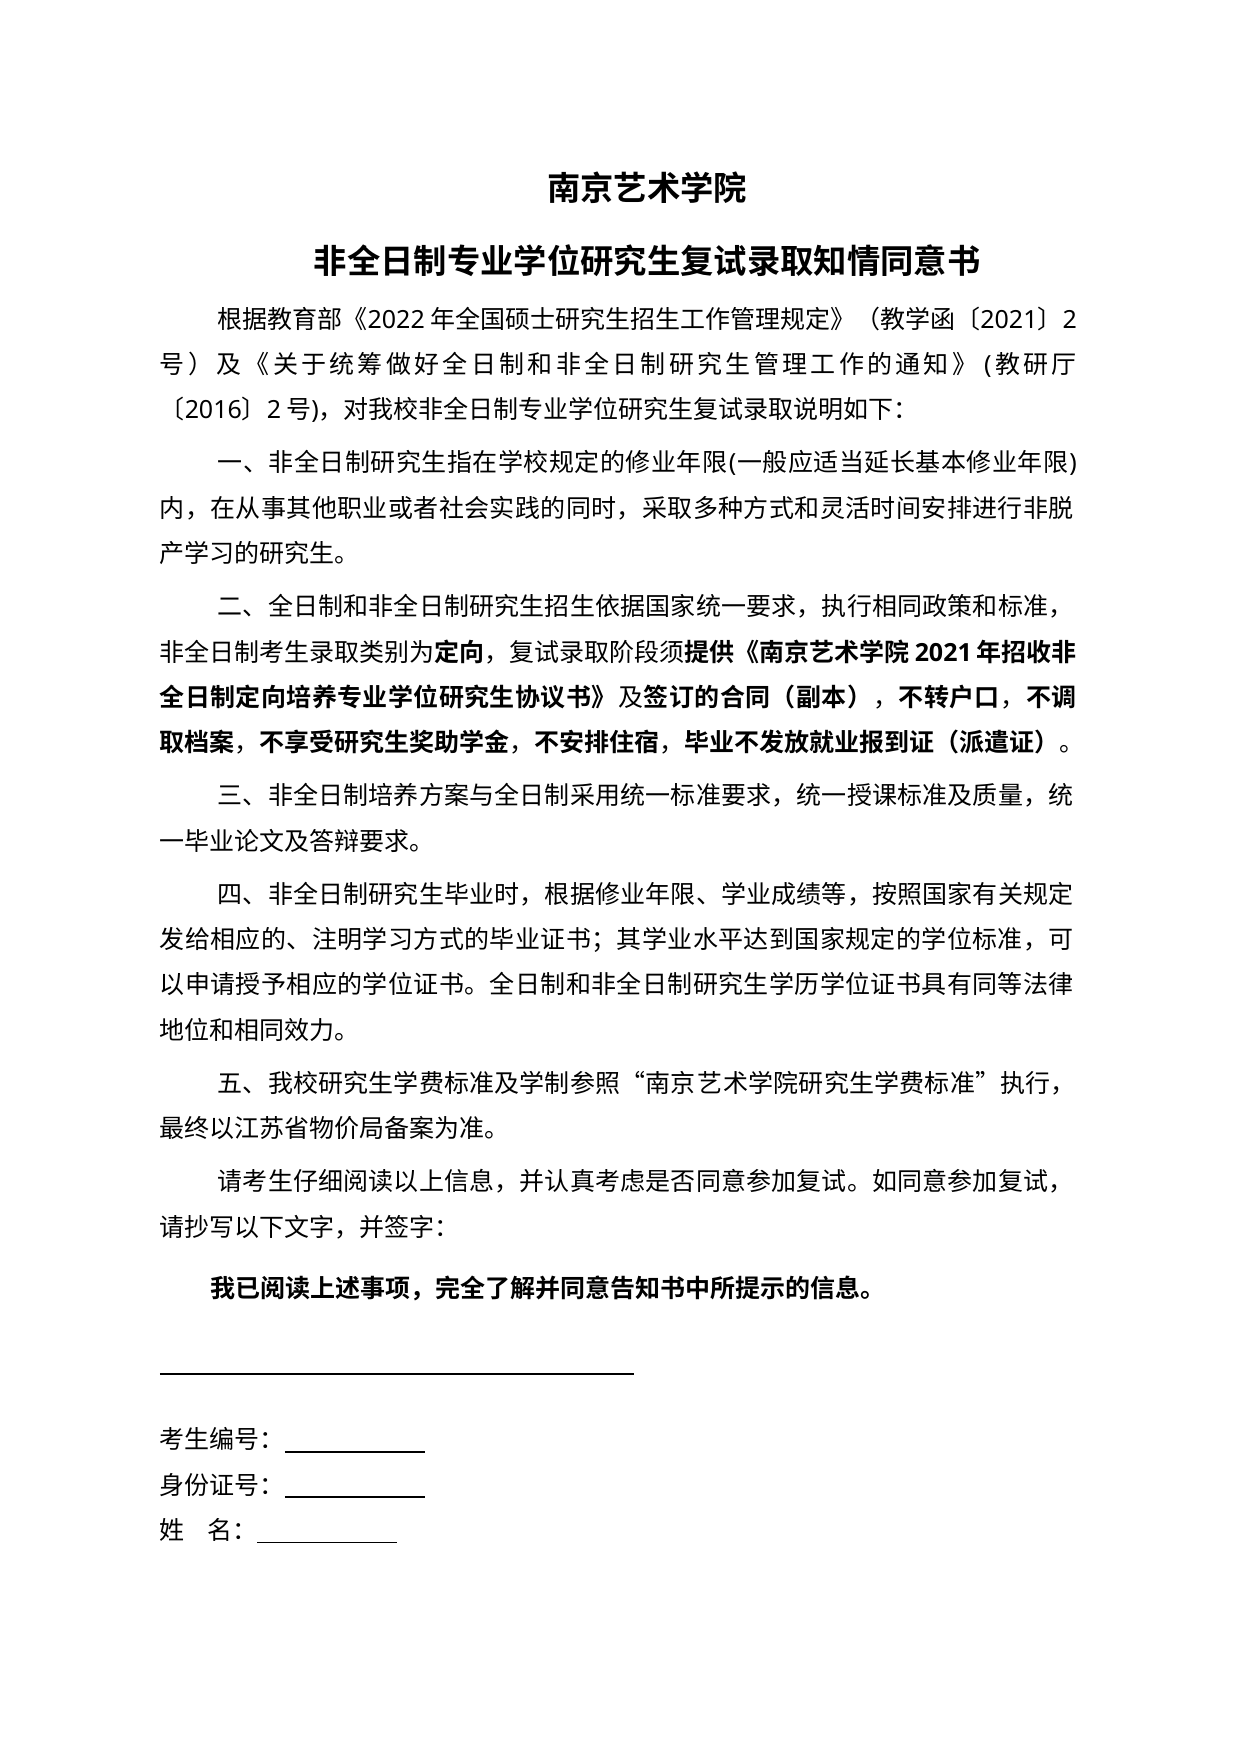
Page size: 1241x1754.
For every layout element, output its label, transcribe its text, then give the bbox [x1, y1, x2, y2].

text 五、我校研究生学费标准及学制参照“南京艺术学院研究生学费标准”执行，最终以江苏省物价局备案为准。 [159, 1063, 1077, 1145]
text 姓 名： [159, 1511, 1077, 1547]
text 我已阅读上述事项，完全了解并同意告知书中所提示的信息。 [159, 1268, 1077, 1305]
text 二、全日制和非全日制研究生招生依据国家统一要求，执行相同政策和标准，非全日制考生录取类别为定向，复试录取阶段须提供《南京艺术学院2021年招收非全日制定向培养专业学位研究生协议书》及签订的合同（副本），不转户口，不调取档案，不享受研究生奖助学金，不安排住宿，毕业不发放就业报到证（派遣证）。 [159, 587, 1077, 759]
text 一、非全日制研究生指在学校规定的修业年限(一般应适当延长基本修业年限)内，在从事其他职业或者社会实践的同时，采取多种方式和灵活时间安排进行非脱产学习的研究生。 [159, 443, 1077, 570]
text 身份证号： [159, 1465, 1077, 1502]
text 非全日制专业学位研究生复试录取知情同意书 [159, 226, 1077, 291]
text 三、非全日制培养方案与全日制采用统一标准要求，统一授课标准及质量，统一毕业论文及答辩要求。 [159, 776, 1077, 857]
text 请考生仔细阅读以上信息，并认真考虑是否同意参加复试。如同意参加复试，请抄写以下文字，并签字： [159, 1162, 1077, 1243]
text 考生编号： [159, 1420, 1077, 1456]
text 南京艺术学院 [159, 153, 1077, 218]
text 四、非全日制研究生毕业时，根据修业年限、学业成绩等，按照国家有关规定发给相应的、注明学习方式的毕业证书；其学业水平达到国家规定的学位标准，可以申请授予相应的学位证书。全日制和非全日制研究生学历学位证书具有同等法律地位和相同效力。 [159, 874, 1077, 1046]
text 根据教育部《2022年全国硕士研究生招生工作管理规定》（教学函〔2021〕2号）及《关于统筹做好全日制和非全日制研究生管理工作的通知》(教研厅〔2016〕2号)，对我校非全日制专业学位研究生复试录取说明如下： [159, 299, 1077, 426]
